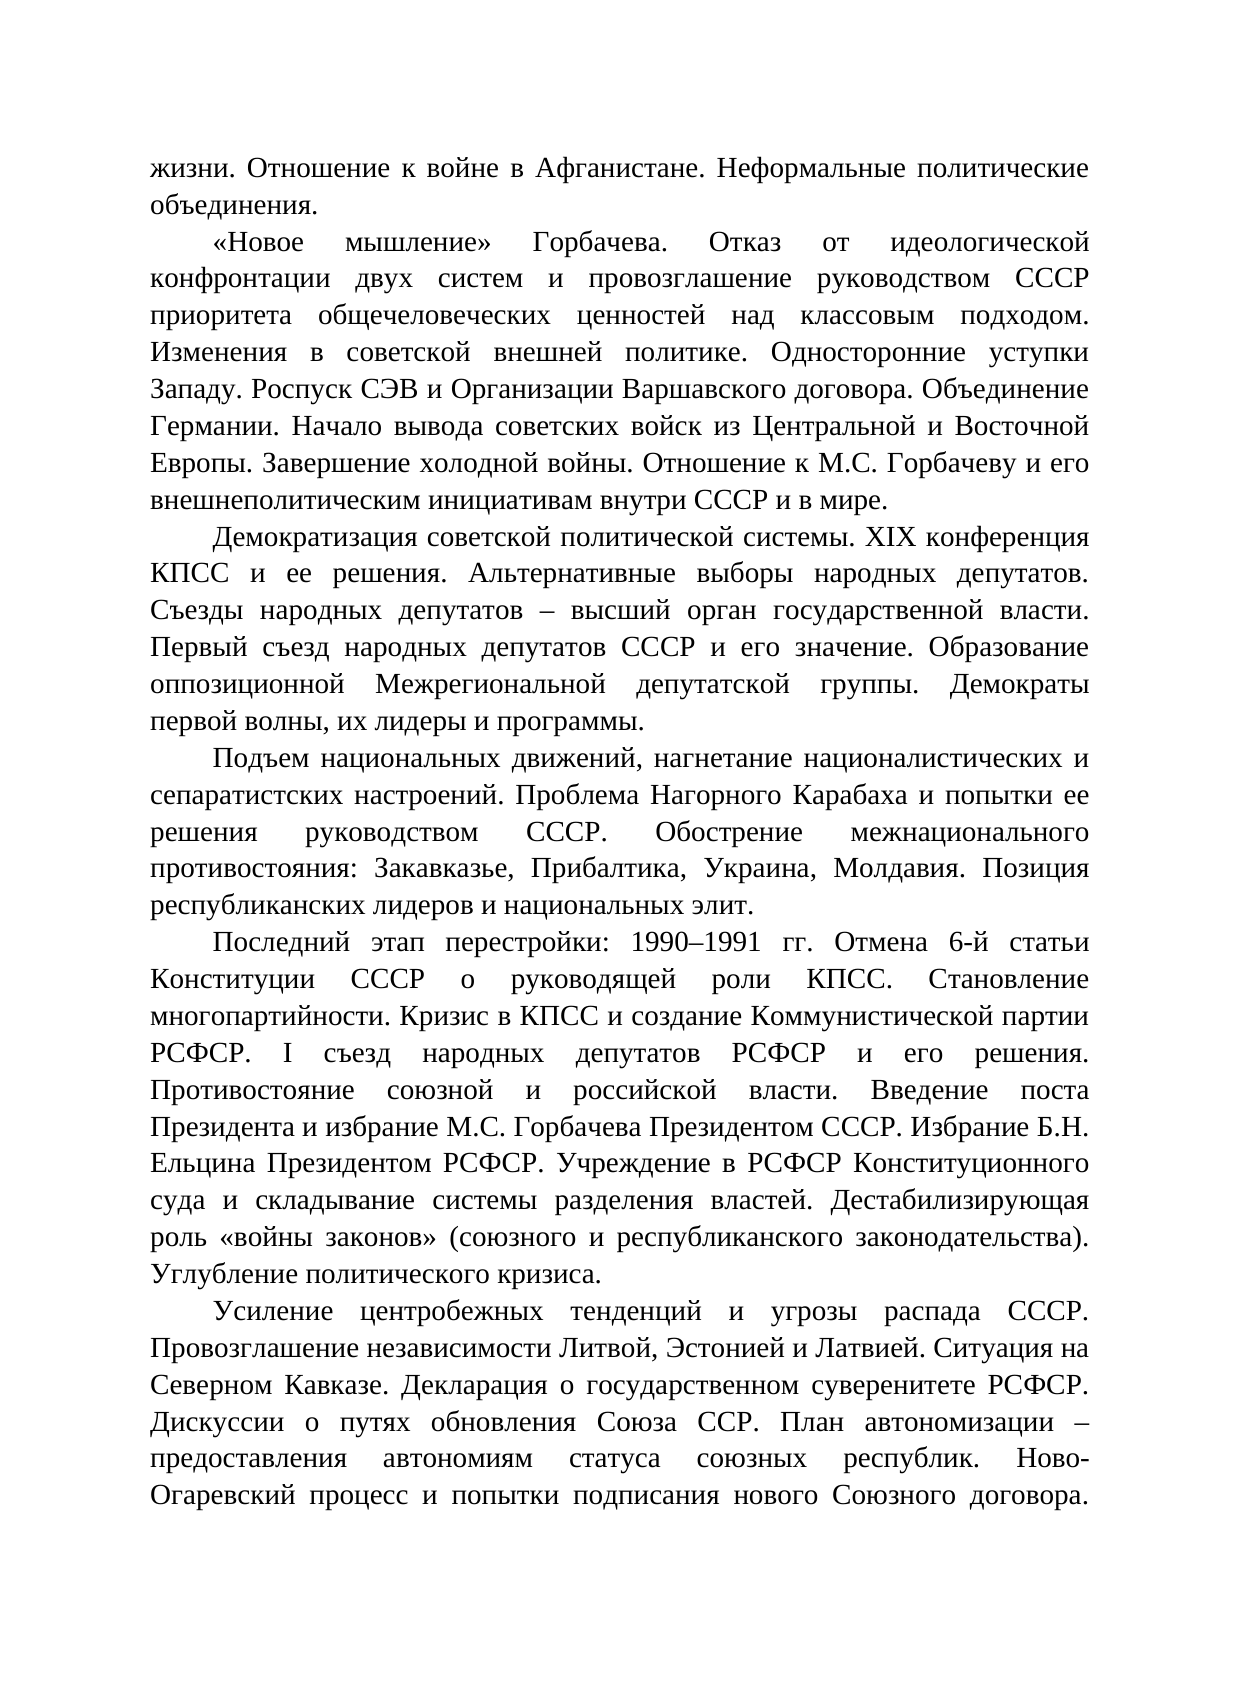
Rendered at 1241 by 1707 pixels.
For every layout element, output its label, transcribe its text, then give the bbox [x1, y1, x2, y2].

text Подъем национальных движений, нагнетание националистических и сепаратистских настроений. Проблема Нагорного Карабаха и попытки ее решения руководством СССР. Обострение межнационального противостояния: Закавказье, Прибалтика, Украина, Молдавия. Позиция республиканских лидеров и национальных элит. [150, 740, 1090, 921]
text «Новое мышление» Горбачева. Отказ от идеологической конфронтации двух систем и провозглашение руководством СССР приоритета общечеловеческих ценностей над классовым подходом. Изменения в советской внешней политике. Односторонние уступки Западу. Роспуск СЭВ и Организации Варшавского договора. Объединение Германии. Начало вывода советских войск из Центральной и Восточной Европы. Завершение холодной войны. Отношение к М.С. Горбачеву и его внешнеполитическим инициативам внутри СССР и в мире. [150, 224, 1090, 515]
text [150, 150, 1090, 220]
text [150, 1293, 1090, 1511]
text Демократизация советской политической системы. XIX конференция КПСС и ее решения. Альтернативные выборы народных депутатов. Съезды народных депутатов – высший орган государственной власти. Первый съезд народных депутатов СССР и его значение. Образование оппозиционной Межрегиональной депутатской группы. Демократы первой волны, их лидеры и программы. [150, 519, 1090, 737]
text Последний этап перестройки: 1990–1991 гг. Отмена 6-й статьи Конституции СССР о руководящей роли КПСС. Становление многопартийности. Кризис в КПСС и создание Коммунистической партии РСФСР. I съезд народных депутатов РСФСР и его решения. Противостояние союзной и российской власти. Введение поста Президента и избрание М.С. Горбачева Президентом СССР. Избрание Б.Н. Ельцина Президентом РСФСР. Учреждение в РСФСР Конституционного суда и складывание системы разделения властей. Дестабилизирующая роль «войны законов» (союзного и республиканского законодательства). Углубление политического кризиса. [150, 924, 1090, 1290]
